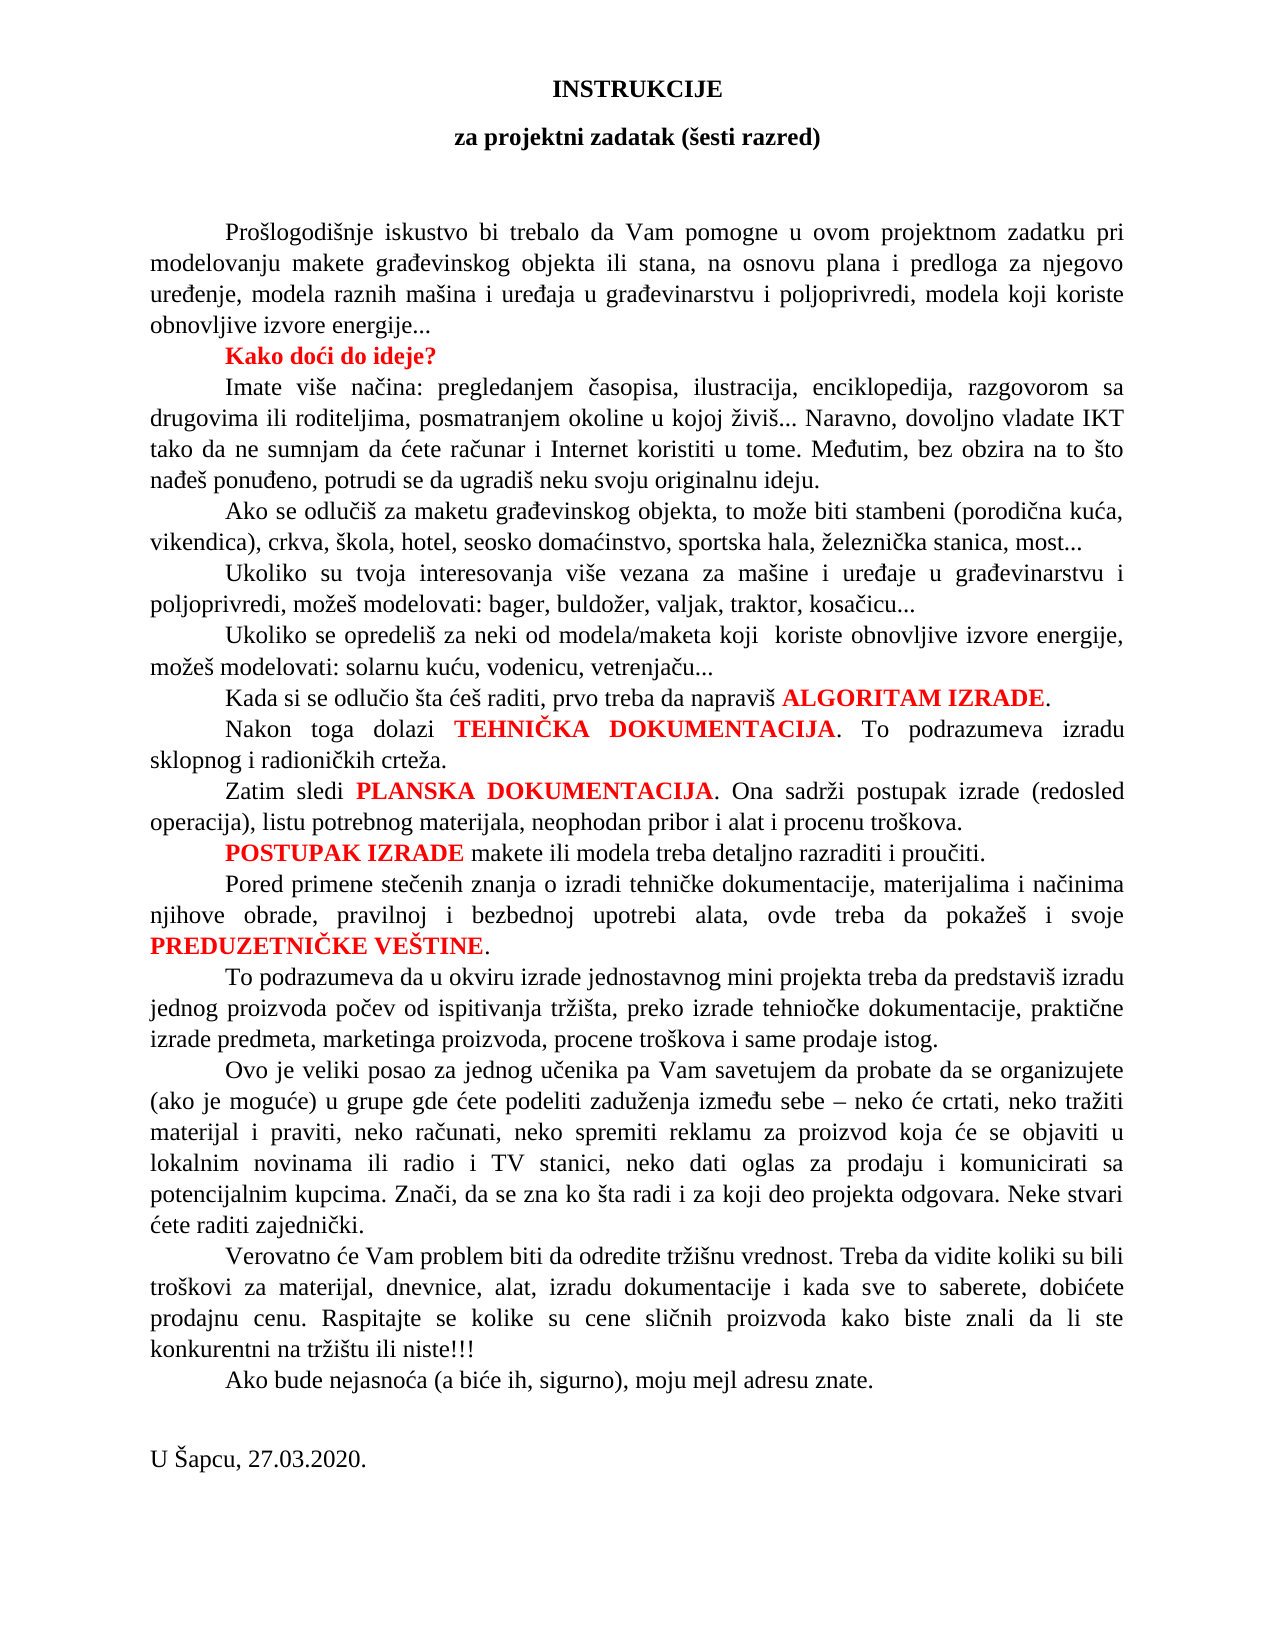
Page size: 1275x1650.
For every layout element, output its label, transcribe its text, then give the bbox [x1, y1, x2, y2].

text Ukoliko se opredeliš za neki od modela/maketa koji koriste obnovljive izvore energije, možeš modelovati: solarnu kuću, vodenicu, vetrenjaču... [150, 621, 1125, 680]
text Ako se odlučiš za maketu građevinskog objekta, to može biti stambeni (porodična kuća, vikendica), crkva, škola, hotel, seosko domaćinstvo, sportska hala, železnička stanica, most... [150, 496, 1125, 556]
text Ovo je veliki posao za jednog učenika pa Vam savetujem da probate da se organizujete (ako je moguće) u grupe gde ćete podeliti zaduženja između sebe – neko će crtati, neko tražiti materijal i praviti, neko računati, neko spremiti reklamu za proizvod koja će se objaviti u lokalnim novinama ili radio i TV stanici, neko dati oglas za prodaju i komunicirati sa potencijalnim kupcima. Znači, da se zna ko šta radi i za koji deo projekta odgovara. Neke stvari ćete raditi zajednički. [150, 1055, 1125, 1239]
text Kako doći do ideje? [150, 341, 1125, 370]
text Zatim sledi PLANSKA DOKUMENTACIJA. Ona sadrži postupak izrade (redosled operacija), listu potrebnog materijala, neophodan pribor i alat i procenu troškova. [150, 776, 1125, 836]
text To podrazumeva da u okviru izrade jednostavnog mini projekta treba da predstaviš izradu jednog proizvoda počev od ispitivanja tržišta, preko izrade tehniočke dokumentacije, praktične izrade predmeta, marketinga proizvoda, procene troškova i same prodaje istog. [150, 962, 1125, 1053]
text Nakon toga dolazi TEHNIČKA DOKUMENTACIJA. To podrazumeva izradu sklopnog i radioničkih crteža. [150, 714, 1125, 773]
text INSTRUKCIJE [150, 74, 1125, 103]
text Imate više načina: pregledanjem časopisa, ilustracija, enciklopedija, razgovorom sa drugovima ili roditeljima, posmatranjem okoline u kojoj živiš... Naravno, dovoljno vladate IKT tako da ne sumnjam da ćete računar i Internet koristiti u tome. Međutim, bez obzira na to što nađeš ponuđeno, potrudi se da ugradiš neku svoju originalnu ideju. [150, 372, 1125, 494]
text U Šapcu, 27.03.2020. [150, 1444, 1125, 1473]
text Verovatno će Vam problem biti da odredite tržišnu vrednost. Treba da vidite koliki su bili troškovi za materijal, dnevnice, alat, izradu dokumentacije i kada sve to saberete, dobićete prodajnu cenu. Raspitajte se kolike su cene sličnih proizvoda kako biste znali da li ste konkurentni na tržištu ili niste!!! [150, 1241, 1125, 1363]
text Ukoliko su tvoja interesovanja više vezana za mašine i uređaje u građevinarstvu i poljoprivredi, možeš modelovati: bager, buldožer, valjak, traktor, kosačicu... [150, 558, 1125, 618]
text Kada si se odlučio šta ćeš raditi, prvo treba da napraviš ALGORITAM IZRADE. [150, 683, 1125, 711]
text Ako bude nejasnoća (a biće ih, sigurno), moju mejl adresu znate. [150, 1366, 1125, 1394]
text POSTUPAK IZRADE makete ili modela treba detaljno razraditi i proučiti. [150, 838, 1125, 867]
text za projektni zadatak (šesti razred) [150, 122, 1125, 150]
text Prošlogodišnje iskustvo bi trebalo da Vam pomogne u ovom projektnom zadatku pri modelovanju makete građevinskog objekta ili stana, na osnovu plana i predloga za njegovo uređenje, modela raznih mašina i uređaja u građevinarstvu i poljoprivredi, modela koji koriste obnovljive izvore energije... [150, 217, 1125, 339]
text Pored primene stečenih znanja o izradi tehničke dokumentacije, materijalima i načinima njihove obrade, pravilnoj i bezbednoj upotrebi alata, ovde treba da pokažeš i svoje PREDUZETNIČKE VEŠTINE. [150, 869, 1125, 960]
